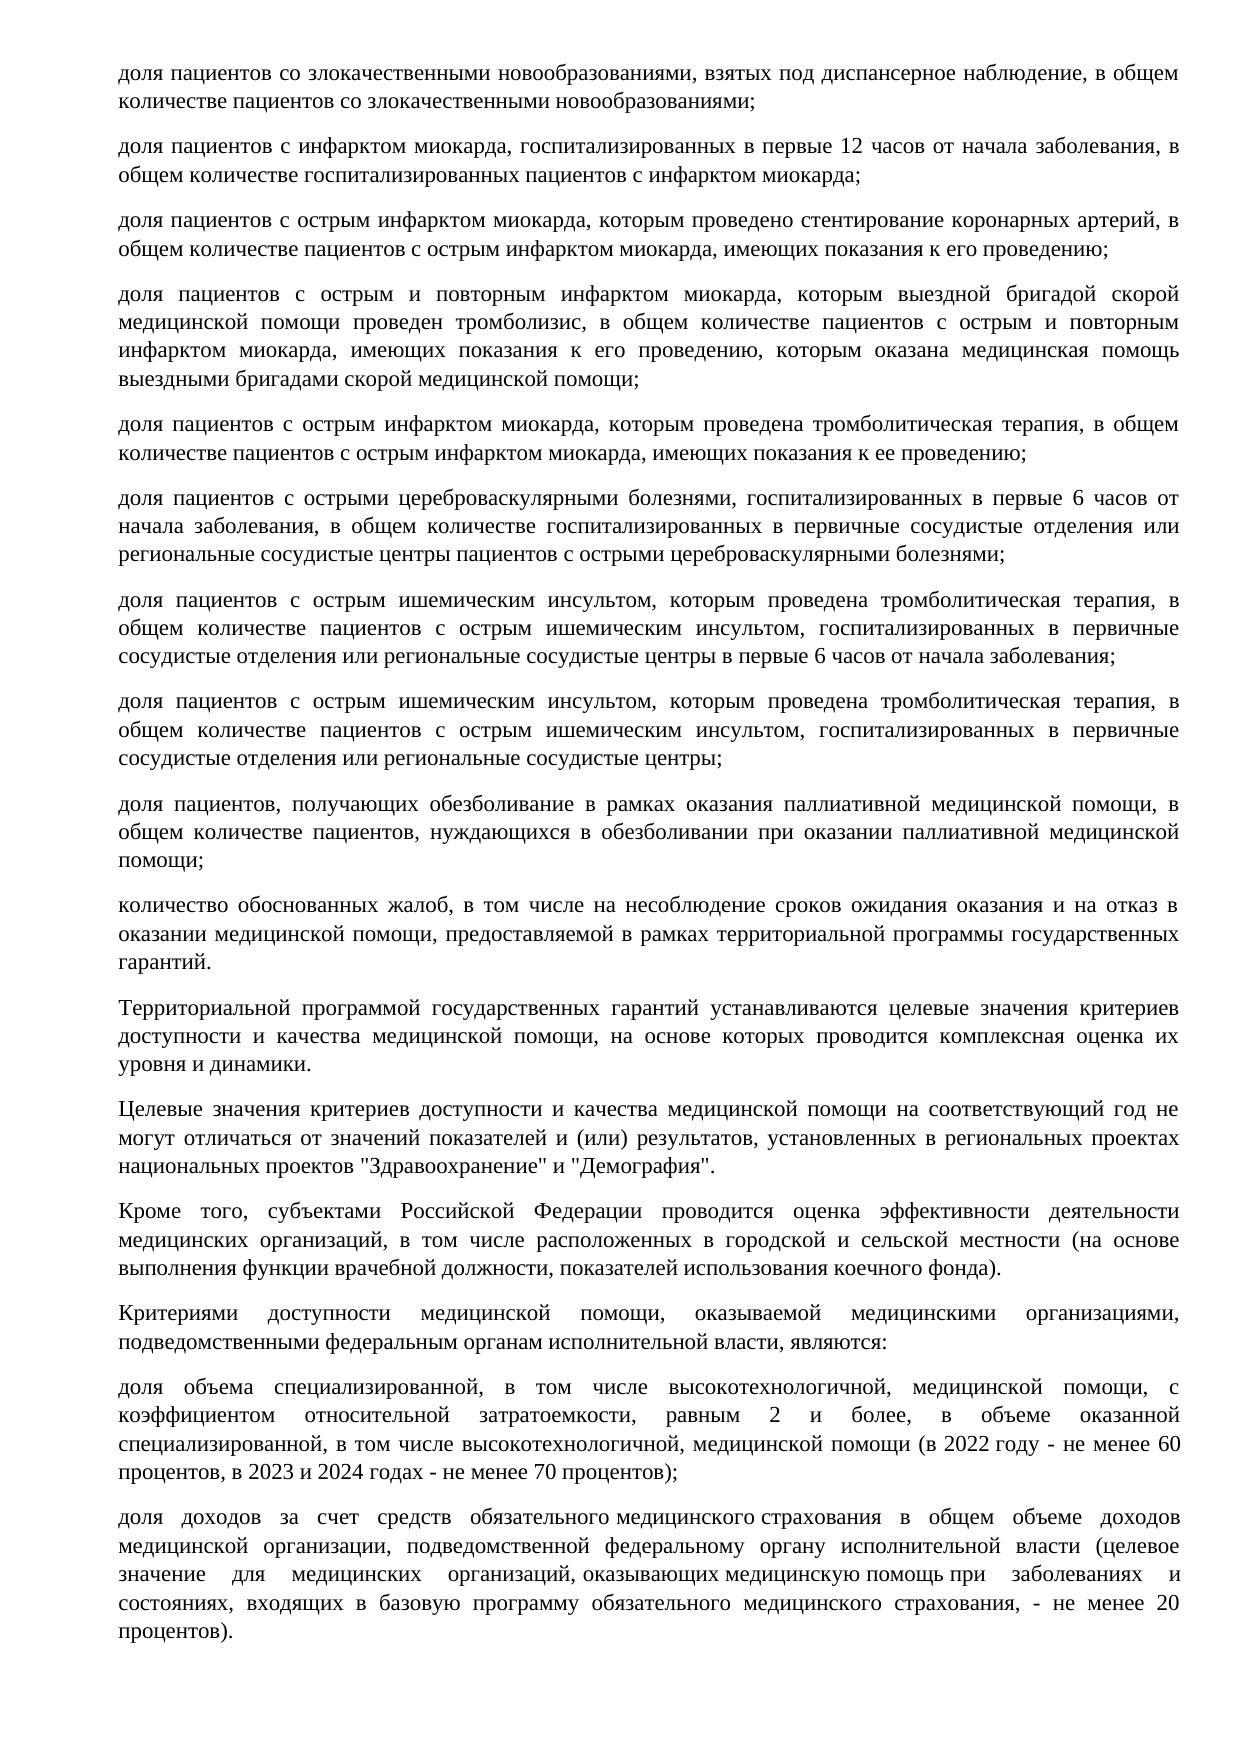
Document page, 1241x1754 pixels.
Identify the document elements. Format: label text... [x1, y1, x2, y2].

text Кроме того, субъектами Российской Федерации проводится оценка эффективности деятельности медицинских организаций, в том числе расположенных в городской и сельской местности (на основе выполнения функции врачебной должности, показателей использования коечного фонда). [118, 1197, 1181, 1281]
text доля пациентов с инфарктом миокарда, госпитализированных в первые 12 часов от начала заболевания, в общем количестве госпитализированных пациентов с инфарктом миокарда; [118, 133, 1181, 187]
text доля пациентов со злокачественными новообразованиями, взятых под диспансерное наблюдение, в общем количестве пациентов со злокачественными новообразованиями; [118, 59, 1181, 114]
text доля пациентов с острым ишемическим инсультом, которым проведена тромболитическая терапия, в общем количестве пациентов с острым ишемическим инсультом, госпитализированных в первичные сосудистые отделения или региональные сосудистые центры; [118, 688, 1181, 771]
text количество обоснованных жалоб, в том числе на несоблюдение сроков ожидания оказания и на отказ в оказании медицинской помощи, предоставляемой в рамках территориальной программы государственных гарантий. [118, 892, 1181, 975]
text Целевые значения критериев доступности и качества медицинской помощи на соответствующий год не могут отличаться от значений показателей и (или) результатов, установленных в региональных проектах национальных проектов "Здравоохранение" и "Демография". [118, 1096, 1181, 1179]
text доля пациентов с острым ишемическим инсультом, которым проведена тромболитическая терапия, в общем количестве пациентов с острым ишемическим инсультом, госпитализированных в первичные сосудистые отделения или региональные сосудистые центры в первые 6 часов от начала заболевания; [118, 586, 1181, 669]
text доля пациентов с острым и повторным инфарктом миокарда, которым выездной бригадой скорой медицинской помощи проведен тромболизис, в общем количестве пациентов с острым и повторным инфарктом миокарда, имеющих показания к его проведению, которым оказана медицинская помощь выездными бригадами скорой медицинской помощи; [118, 280, 1181, 391]
text доля объема специализированной, в том числе высокотехнологичной, медицинской помощи, с коэффициентом относительной затратоемкости, равным 2 и более, в объеме оказанной специализированной, в том числе высокотехнологичной, медицинской помощи (в 2022 году - не менее 60 процентов, в 2023 и 2024 годах - не менее 70 процентов); [118, 1373, 1181, 1485]
text доля пациентов с острыми цереброваскулярными болезнями, госпитализированных в первые 6 часов от начала заболевания, в общем количестве госпитализированных в первичные сосудистые отделения или региональные сосудистые центры пациентов с острыми цереброваскулярными болезнями; [118, 484, 1181, 567]
text доля доходов за счет средств обязательного медицинского страхования в общем объеме доходов медицинской организации, подведомственной федеральному органу исполнительной власти (целевое значение для медицинских организаций, оказывающих медицинскую помощь при заболеваниях и состояниях, входящих в базовую программу обязательного медицинского страхования, - не менее 20 процентов). [118, 1503, 1181, 1643]
text доля пациентов с острым инфарктом миокарда, которым проведено стентирование коронарных артерий, в общем количестве пациентов с острым инфарктом миокарда, имеющих показания к его проведению; [118, 206, 1181, 261]
text доля пациентов, получающих обезболивание в рамках оказания паллиативной медицинской помощи, в общем количестве пациентов, нуждающихся в обезболивании при оказании паллиативной медицинской помощи; [118, 789, 1181, 873]
text Территориальной программой государственных гарантий устанавливаются целевые значения критериев доступности и качества медицинской помощи, на основе которых проводится комплексная оценка их уровня и динамики. [118, 993, 1181, 1077]
text доля пациентов с острым инфарктом миокарда, которым проведена тромболитическая терапия, в общем количестве пациентов с острым инфарктом миокарда, имеющих показания к ее проведению; [118, 410, 1181, 465]
text Критериями доступности медицинской помощи, оказываемой медицинскими организациями, подведомственными федеральным органам исполнительной власти, являются: [118, 1299, 1181, 1354]
